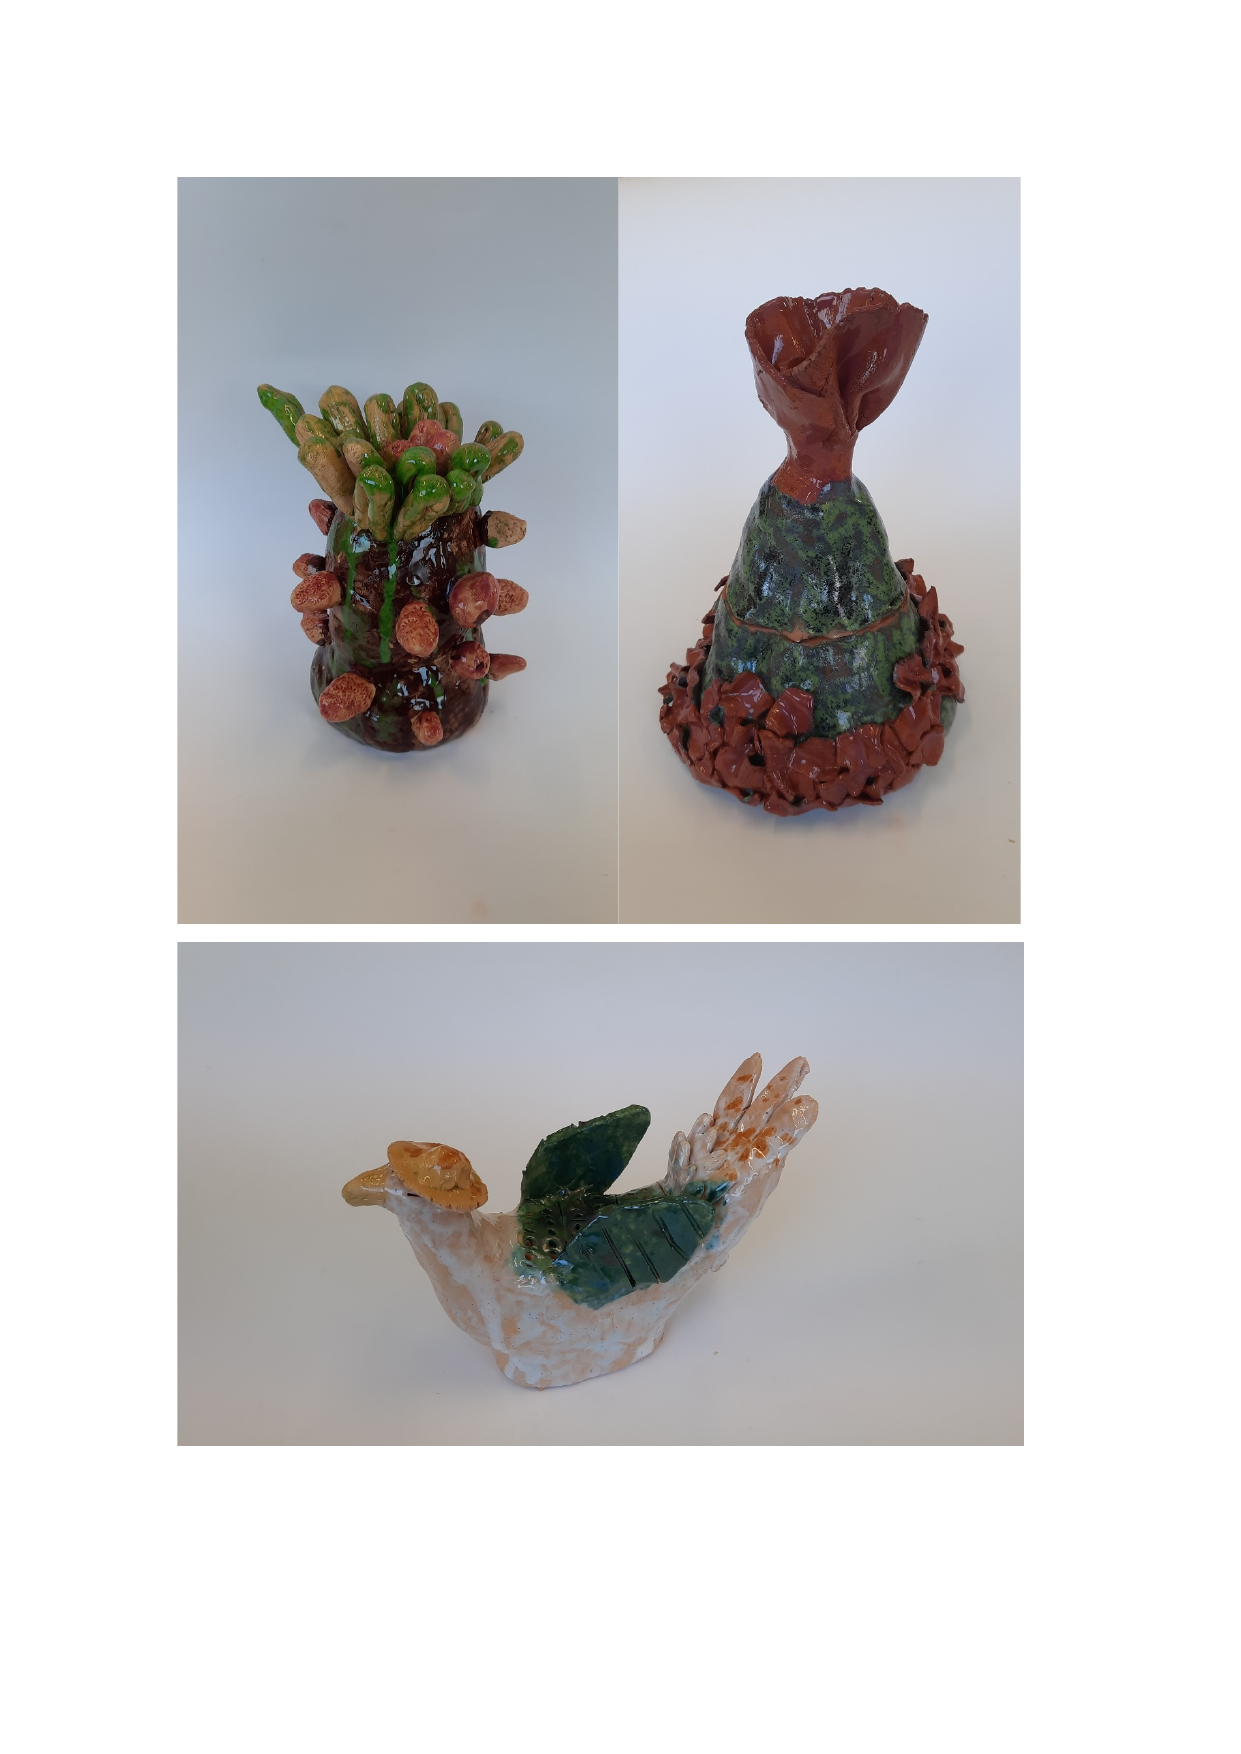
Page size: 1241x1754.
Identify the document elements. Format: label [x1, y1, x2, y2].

picture [177, 942, 1024, 1446]
picture [177, 177, 1021, 924]
